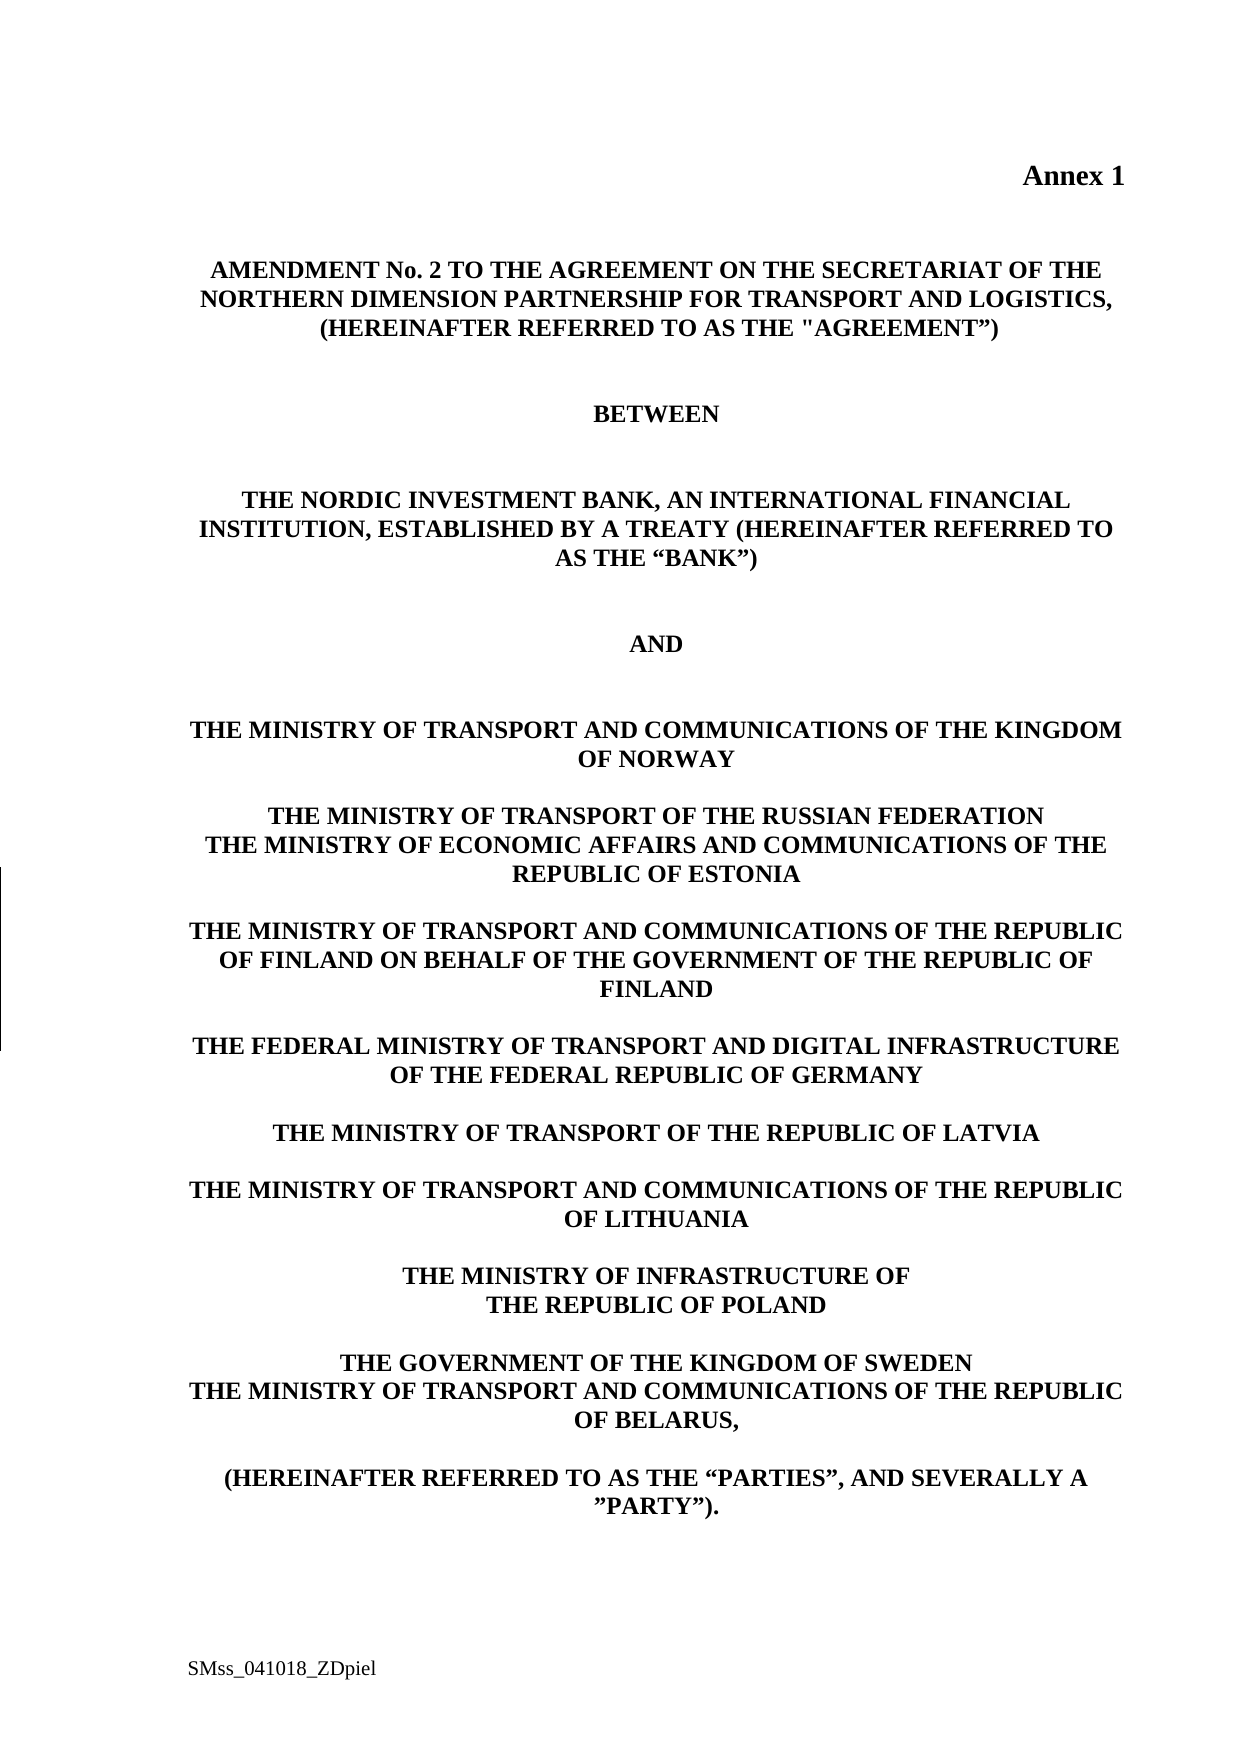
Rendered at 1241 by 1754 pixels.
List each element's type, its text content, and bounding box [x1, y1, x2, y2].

text THE MINISTRY OF TRANSPORT AND COMMUNICATIONS OF THE REPUBLIC OF FINLAND ON BEHALF OF THE GOVERNMENT OF THE REPUBLIC OF FINLAND [187, 916, 1125, 1003]
text AMENDMENT No. 2 TO THE AGREEMENT ON THE SECRETARIAT OF THE NORTHERN DIMENSION PARTNERSHIP FOR TRANSPORT AND LOGISTICS, [187, 255, 1125, 313]
text BETWEEN [187, 399, 1125, 428]
text (HEREINAFTER REFERRED TO AS THE “PARTIES”, AND SEVERALLY A ”PARTY”). [187, 1463, 1125, 1520]
text THE MINISTRY OF TRANSPORT AND COMMUNICATIONS OF THE KINGDOM OF NORWAY [187, 715, 1125, 773]
text THE MINISTRY OF TRANSPORT AND COMMUNICATIONS OF THE REPUBLIC OF LITHUANIA [187, 1175, 1125, 1233]
text THE GOVERNMENT OF THE KINGDOM OF SWEDEN [187, 1348, 1125, 1376]
text THE MINISTRY OF TRANSPORT OF THE REPUBLIC OF LATVIA [187, 1118, 1125, 1146]
text AND [187, 629, 1125, 658]
text THE FEDERAL MINISTRY OF TRANSPORT AND DIGITAL INFRASTRUCTURE OF THE FEDERAL REPUBLIC OF GERMANY [187, 1031, 1125, 1089]
subtitle Annex 1 [187, 158, 1125, 191]
text THE MINISTRY OF INFRASTRUCTURE OF [187, 1261, 1125, 1290]
text (HEREINAFTER REFERRED TO AS THE "AGREEMENT”) [187, 313, 1125, 341]
text THE MINISTRY OF TRANSPORT AND COMMUNICATIONS OF THE REPUBLIC OF BELARUS, [187, 1376, 1125, 1434]
text THE REPUBLIC OF POLAND [187, 1290, 1125, 1319]
text THE MINISTRY OF ECONOMIC AFFAIRS AND COMMUNICATIONS OF THE REPUBLIC OF ESTONIA [187, 830, 1125, 888]
text THE NORDIC INVESTMENT BANK, AN INTERNATIONAL FINANCIAL INSTITUTION, ESTABLISHED BY A TREATY (HEREINAFTER REFERRED TO AS THE “BANK”) [187, 485, 1125, 571]
text THE MINISTRY OF TRANSPORT OF THE RUSSIAN FEDERATION [187, 801, 1125, 830]
